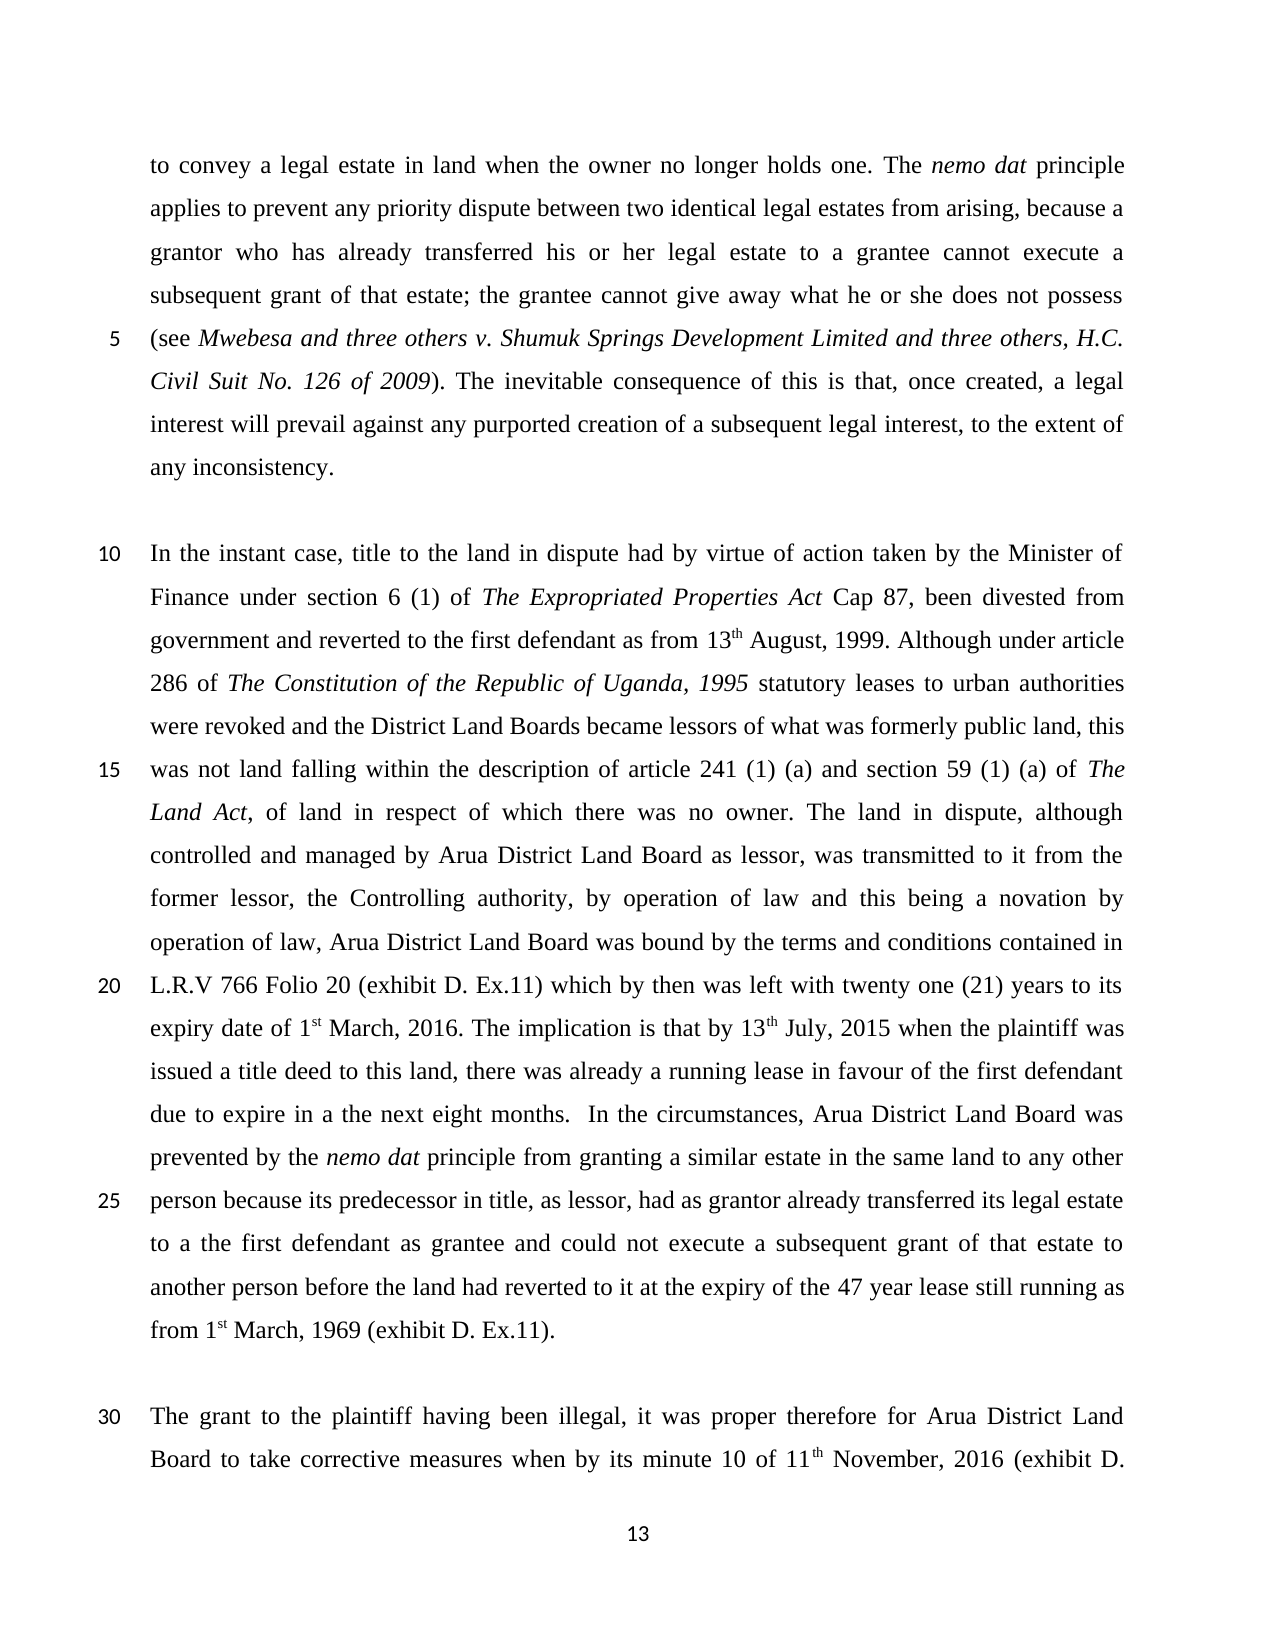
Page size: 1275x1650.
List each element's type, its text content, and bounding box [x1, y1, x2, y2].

text In the instant case, title to the land in dispute had by virtue of action taken by the Minister of Finance under section 6 (1) of The Expropriated Properties Act Cap 87, been divested from government and reverted to the first defendant as from 13th August, 1999. Although under article 286 of The Constitution of the Republic of Uganda, 1995 statutory leases to urban authorities were revoked and the District Land Boards became lessors of what was formerly public land, this was not land falling within the description of article 241 (1) (a) and section 59 (1) (a) of The Land Act, of land in respect of which there was no owner. The land in dispute, although controlled and managed by Arua District Land Board as lessor, was transmitted to it from the former lessor, the Controlling authority, by operation of law and this being a novation by operation of law, Arua District Land Board was bound by the terms and conditions contained in L.R.V 766 Folio 20 (exhibit D. Ex.11) which by then was left with twenty one (21) years to its expiry date of 1st March, 2016. The implication is that by 13th July, 2015 when the plaintiff was issued a title deed to this land, there was already a running lease in favour of the first defendant due to expire in a the next eight months. In the circumstances, Arua District Land Board was prevented by the nemo dat principle from granting a similar estate in the same land to any other person because its predecessor in title, as lessor, had as grantor already transferred its legal estate to a the first defendant as grantee and could not execute a subsequent grant of that estate to another person before the land had reverted to it at the expiry of the 47 year lease still running as from 1st March, 1969 (exhibit D. Ex.11). [150, 538, 1125, 1343]
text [150, 150, 1125, 481]
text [150, 1401, 1125, 1473]
